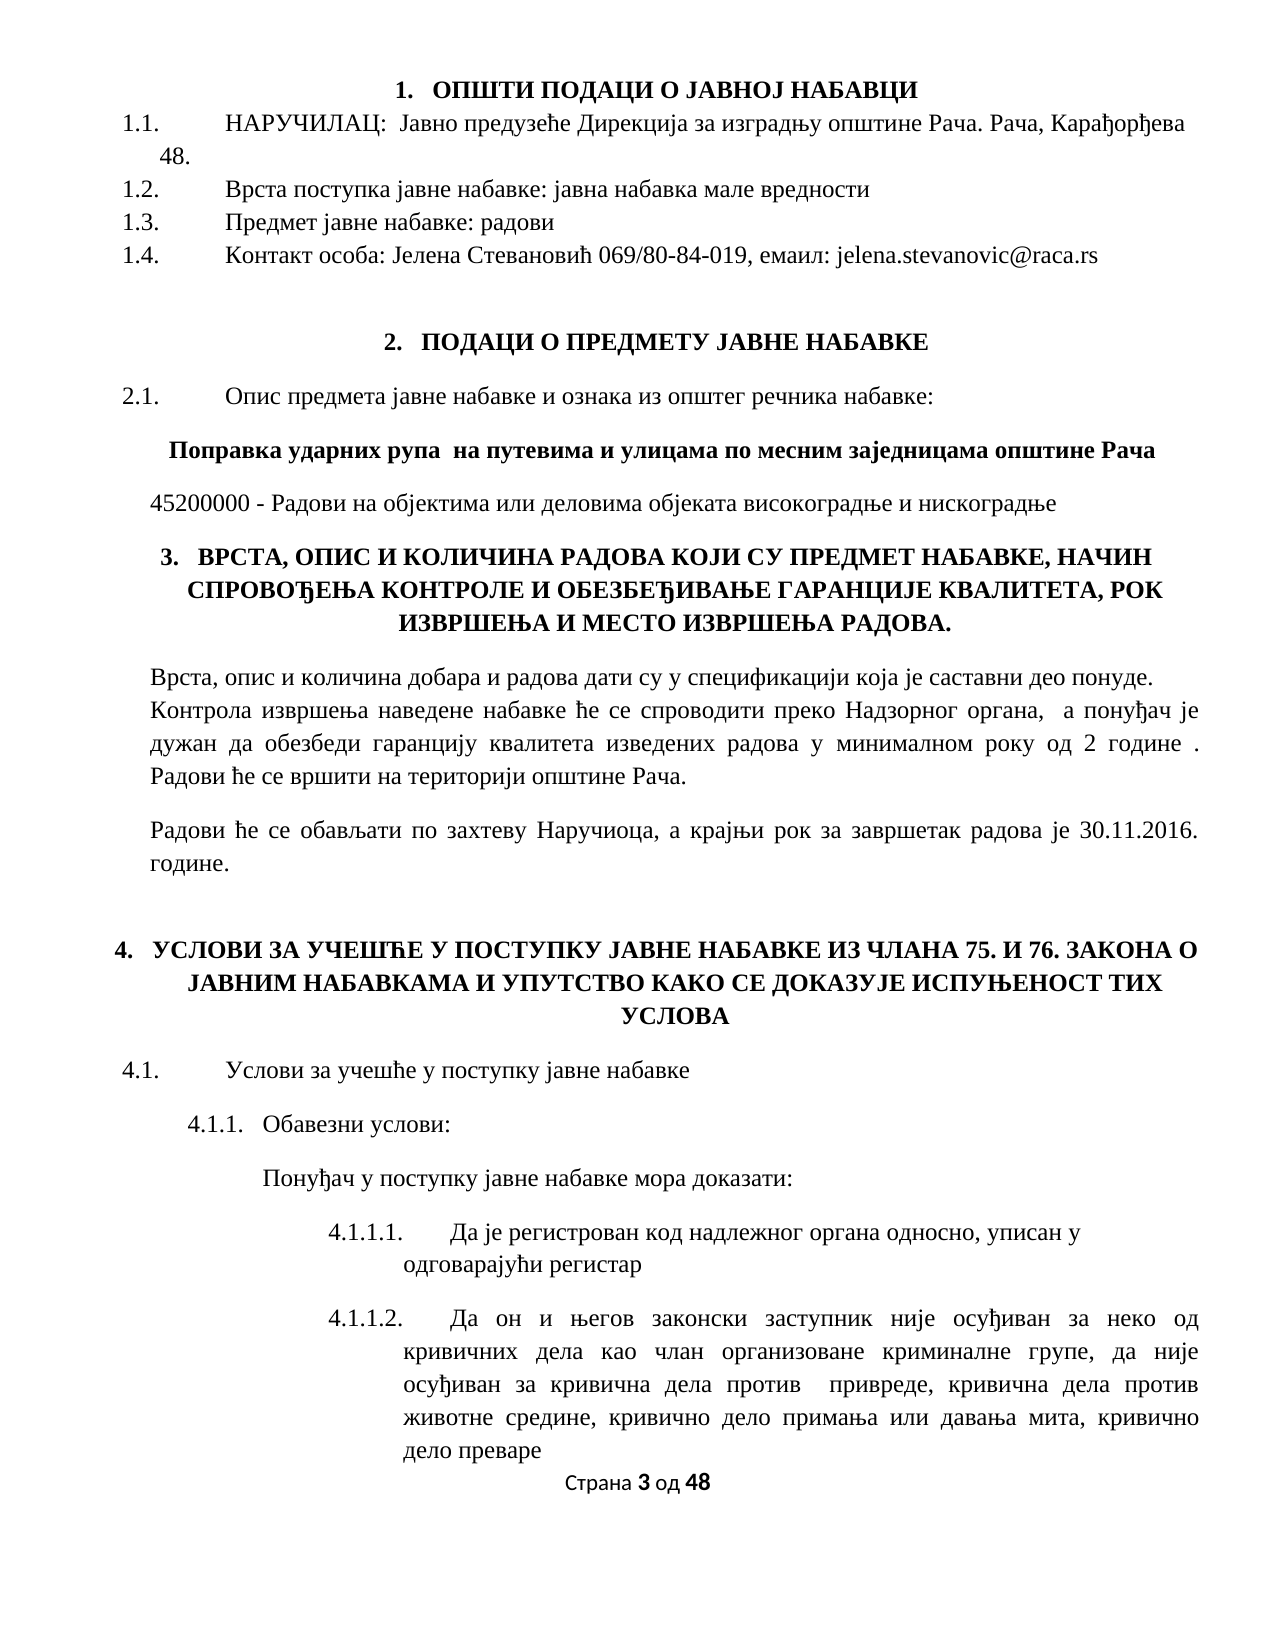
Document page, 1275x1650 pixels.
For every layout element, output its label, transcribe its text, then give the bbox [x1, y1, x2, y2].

list Контакт особа: Јелена Стевановић 069/80-84-019, емаил: jelena.stevanovic@raca.rs [122, 240, 1200, 269]
list Да је регистрован код надлежног органа односно, уписан у одговарајући регистар [328, 1217, 1200, 1278]
text Поправка ударних рупа на путевима и улицама по месним заједницама општине Рача [75, 435, 1200, 463]
list Врста поступка јавне набавке: јавна набавка мале вредности [122, 174, 1200, 203]
text Радови ће се обављати по захтеву Наручиоца, а крајњи рок за завршетак радова је 30.11.2016. године. [150, 815, 1200, 877]
list Врста, опис и количина добара и радова дати су у спецификацији која је саставни део понуде. [150, 662, 1200, 691]
list 45200000 - Радови на објектима или деловима објеката високоградње и нискоградње [150, 488, 1200, 517]
list НАРУЧИЛАЦ: Јавно предузеће Дирекција за изградњу општине Рача. Рача, Карађорђева 48. [122, 108, 1200, 170]
list ВРСТА, ОПИС И КОЛИЧИНА РАДОВА КОЈИ СУ ПРЕДМЕТ НАБАВКЕ, НАЧИН СПРОВОЂЕЊА КОНТРОЛЕ И ОБЕЗБЕЂИВАЊЕ ГАРАНЦИЈЕ КВАЛИТЕТА, РОК ИЗВРШЕЊА И МЕСТО ИЗВРШЕЊА РАДОВА. [112, 542, 1200, 637]
list ОПШТИ ПОДАЦИ О ЈАВНОЈ НАБАВЦИ [112, 75, 1200, 104]
list Предмет јавне набавке: радови [122, 207, 1200, 236]
list УСЛОВИ ЗА УЧЕШЋЕ У ПОСТУПКУ ЈАВНЕ НАБАВКЕ ИЗ ЧЛАНА 75. И 76. ЗАКОНА О ЈАВНИМ НАБАВКАМА И УПУТСТВО КАКО СЕ ДОКАЗУЈЕ ИСПУЊЕНОСТ ТИХ УСЛОВА [112, 935, 1200, 1030]
list Контрола извршења наведене набавке ће се спроводити преко Надзорног органа, а понуђач је дужан да обезбеди гаранцију квалитета изведених радова у минималном року од 2 године . Радови ће се вршити на територији општине Рача. [150, 695, 1200, 790]
list Да он и његов законски заступник није осуђиван за неко од кривичних дела као члан организоване криминалне групе, да није осуђиван за кривична дела против привреде, кривична дела против животне средине, кривично дело примања или давања мита, кривично дело преваре [328, 1303, 1200, 1464]
list Услови за учешће у поступку јавне набавке [122, 1055, 1200, 1084]
list Опис предмета јавне набавке и ознака из општег речника набавке: [122, 381, 1200, 409]
text Понуђач у поступку јавне набавке мора доказати: [262, 1163, 1200, 1191]
list Обавезни услови: [187, 1109, 1200, 1138]
list ПОДАЦИ О ПРЕДМЕТУ ЈАВНЕ НАБАВКЕ [112, 327, 1200, 356]
